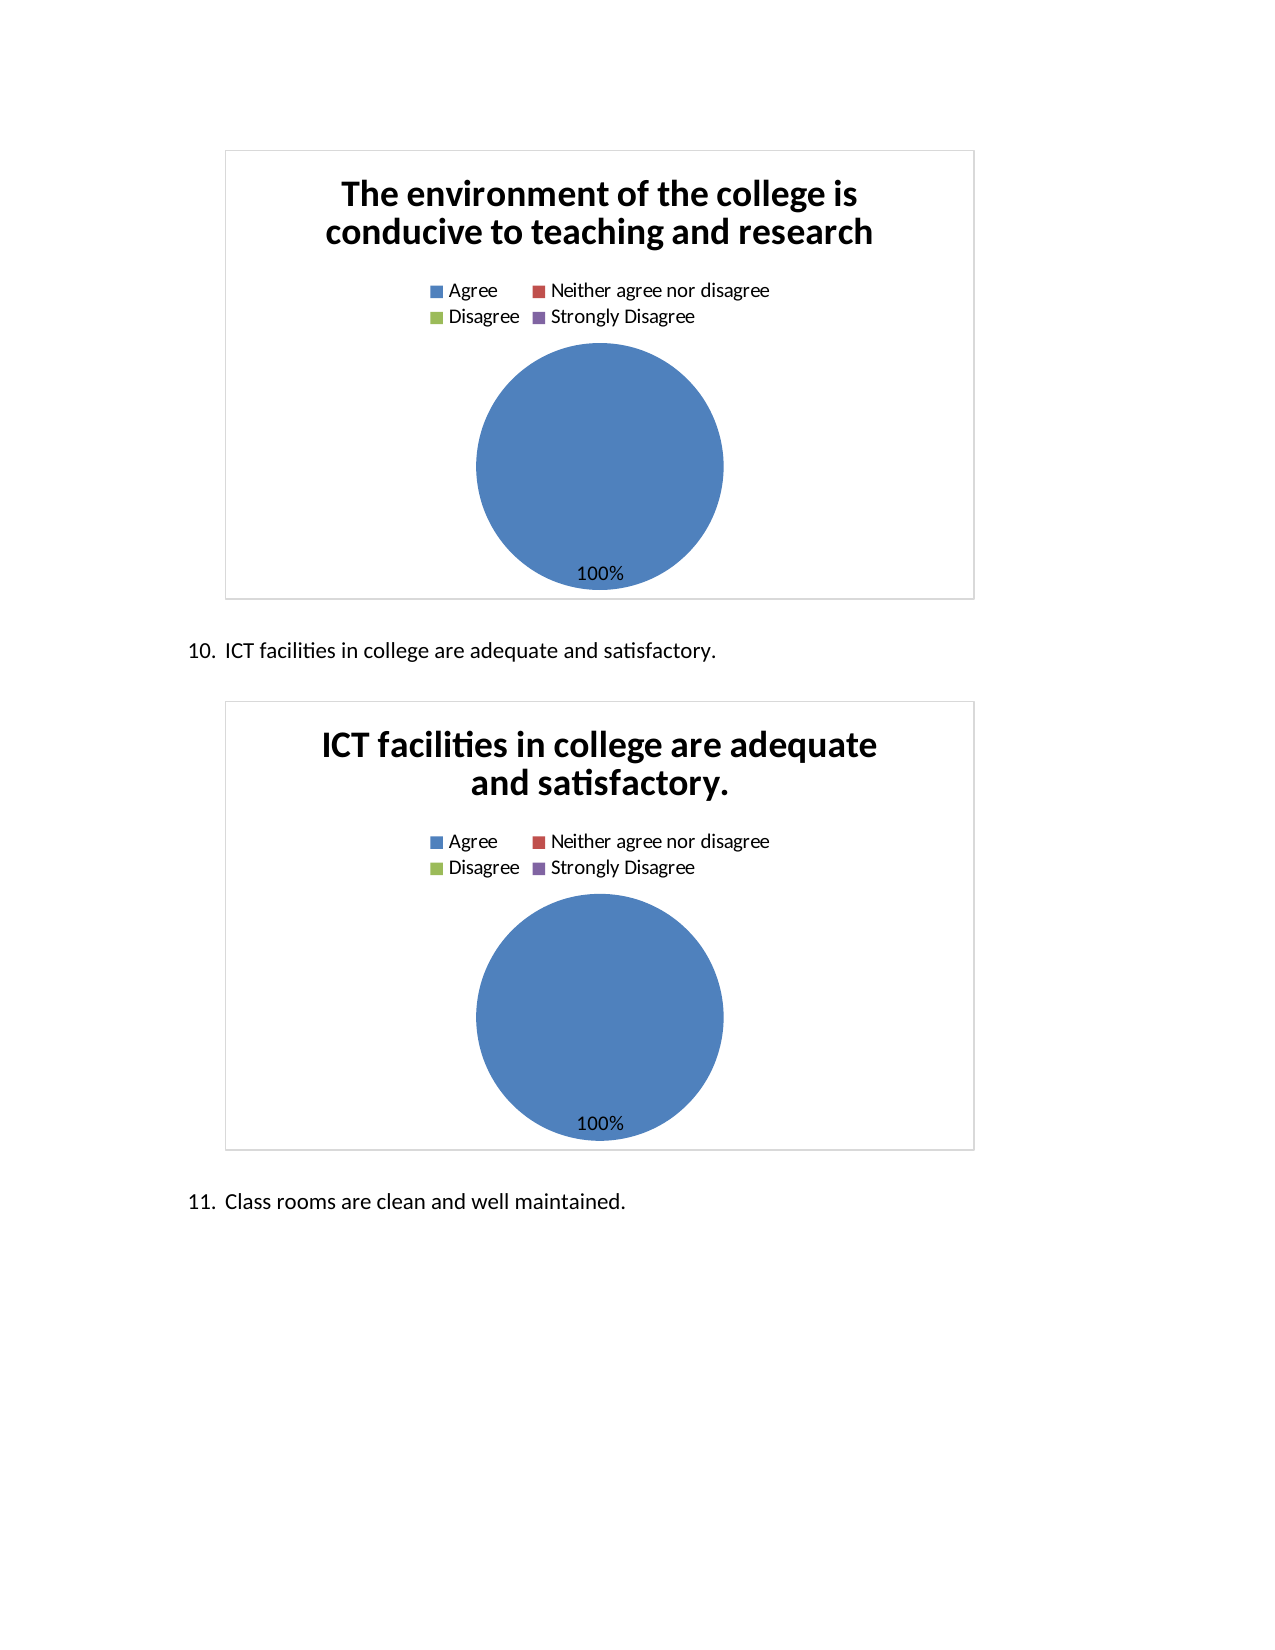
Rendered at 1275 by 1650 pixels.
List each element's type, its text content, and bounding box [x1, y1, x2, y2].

list ICT facilities in college are adequate and satisfactory. [187, 636, 1125, 664]
list Class rooms are clean and well maintained. [187, 1187, 1125, 1215]
